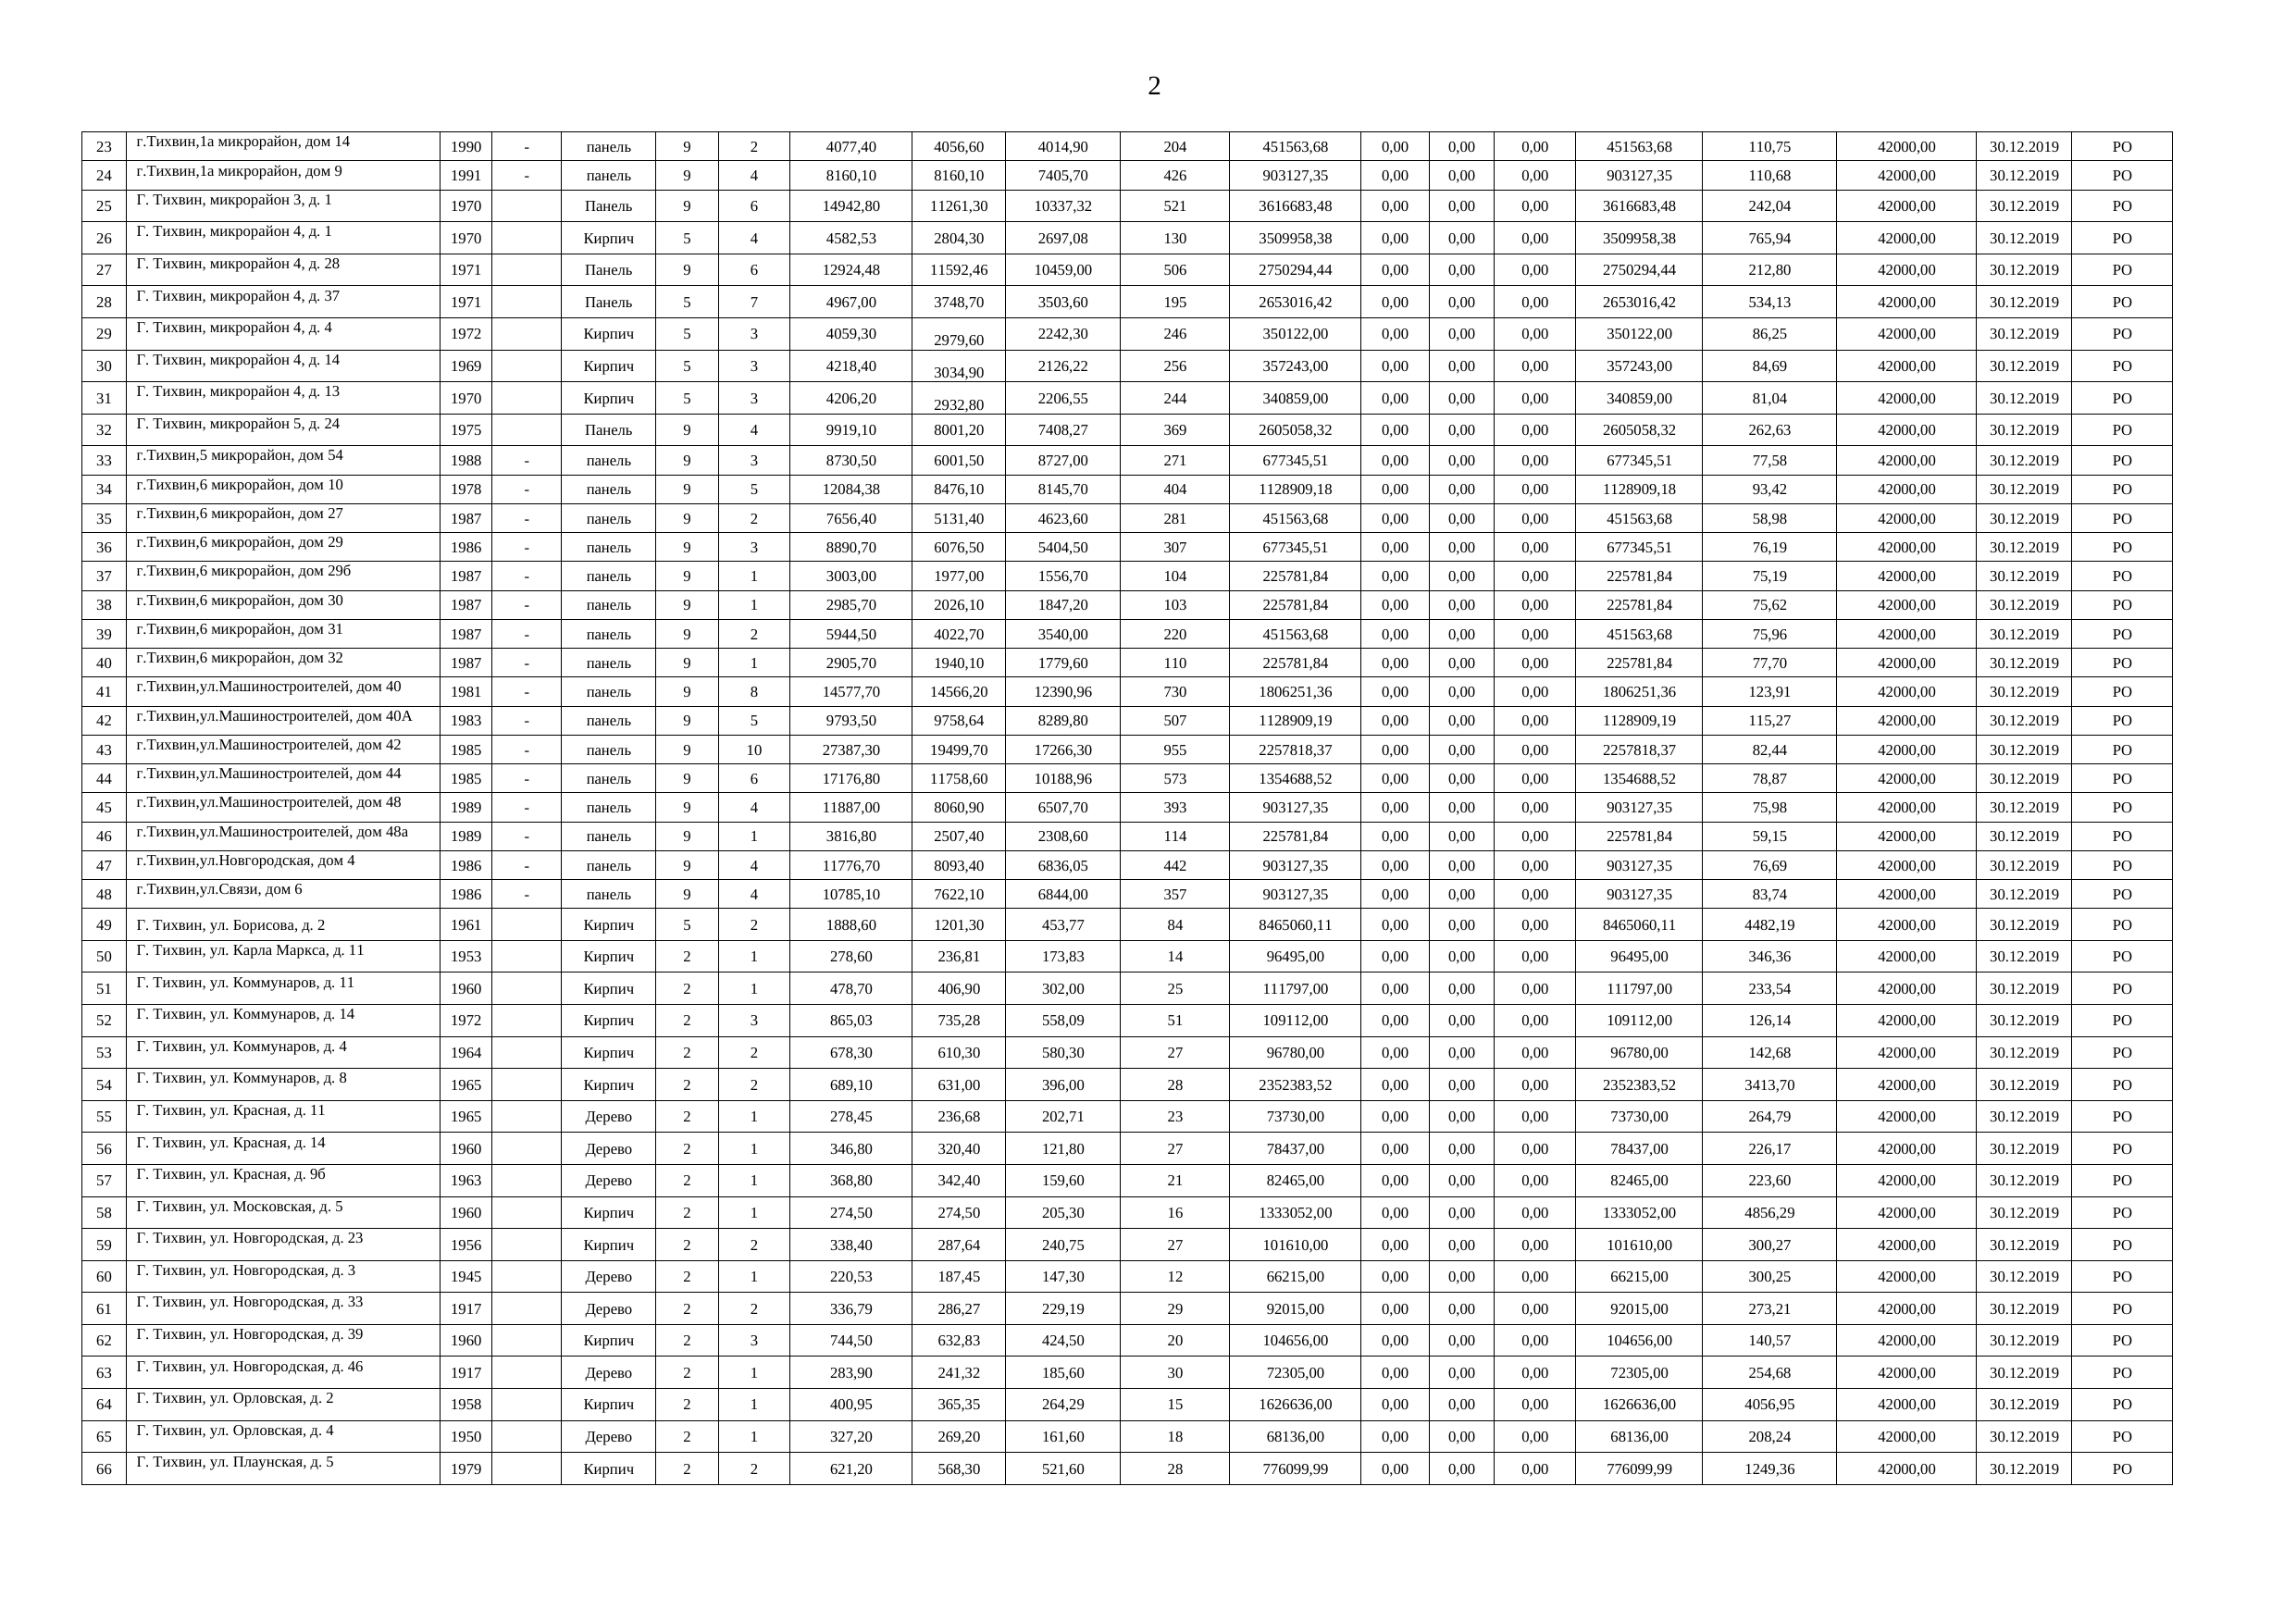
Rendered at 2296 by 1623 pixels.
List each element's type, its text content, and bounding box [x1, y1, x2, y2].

table_cell 42 [82, 707, 126, 735]
table_cell 1 [719, 1261, 789, 1292]
table_cell РО [2072, 132, 2172, 160]
table_cell 4623,60 [1006, 504, 1120, 532]
table_cell 368,80 [790, 1165, 912, 1196]
table_cell 346,80 [790, 1133, 912, 1164]
table_cell 4482,19 [1703, 909, 1836, 940]
table_cell 0,00 [1361, 909, 1429, 940]
table_cell 9 [656, 191, 718, 221]
table_cell 4022,70 [912, 620, 1005, 648]
table_cell 82465,00 [1230, 1165, 1360, 1196]
table_cell 0,00 [1430, 476, 1494, 503]
table_cell 0,00 [1495, 446, 1575, 474]
table_cell 0,00 [1361, 1389, 1429, 1419]
table_cell [492, 1421, 561, 1452]
table_cell 0,00 [1495, 132, 1575, 160]
table_cell 9 [656, 476, 718, 503]
table_cell Кирпич [562, 318, 655, 349]
table_cell 340859,00 [1230, 382, 1360, 414]
table_cell 2 [656, 1261, 718, 1292]
table_cell 0,00 [1495, 1421, 1575, 1452]
table_cell 281 [1121, 504, 1229, 532]
table_cell Г. Тихвин, ул. Коммунаров, д. 14 [127, 1005, 440, 1035]
table_cell 8145,70 [1006, 476, 1120, 503]
table_cell 4206,20 [790, 382, 912, 414]
table_cell Панель [562, 286, 655, 317]
table_cell [492, 318, 561, 349]
table_cell 42000,00 [1837, 736, 1976, 763]
table_cell 84,69 [1703, 351, 1836, 381]
table_cell 104656,00 [1576, 1325, 1702, 1356]
table_cell 96780,00 [1230, 1037, 1360, 1068]
table_cell 0,00 [1361, 591, 1429, 619]
table_cell 0,00 [1361, 736, 1429, 763]
table_cell 30.12.2019 [1977, 286, 2071, 317]
table_cell 2 [656, 1389, 718, 1419]
table_cell 110,68 [1703, 161, 1836, 189]
table_cell 101610,00 [1230, 1229, 1360, 1260]
table_cell 0,00 [1430, 562, 1494, 589]
table_cell 126,14 [1703, 1005, 1836, 1035]
table_cell 73730,00 [1576, 1101, 1702, 1132]
table_cell 1 [719, 1357, 789, 1388]
table_cell 903127,35 [1576, 851, 1702, 879]
table_cell 307 [1121, 533, 1229, 561]
table_cell 104656,00 [1230, 1325, 1360, 1356]
table_cell 426 [1121, 161, 1229, 189]
table_cell 3 [719, 533, 789, 561]
table_cell 0,00 [1495, 1197, 1575, 1228]
table_cell 9 [656, 562, 718, 589]
table_cell 31 [82, 382, 126, 414]
table_cell 5 [656, 351, 718, 381]
table_cell 42000,00 [1837, 533, 1976, 561]
table_cell панель [562, 736, 655, 763]
table_cell 82,44 [1703, 736, 1836, 763]
table_cell 14942,80 [790, 191, 912, 221]
table_cell 0,00 [1495, 823, 1575, 850]
table_cell 236,81 [912, 941, 1005, 972]
table_cell 23 [82, 132, 126, 160]
table_cell 30.12.2019 [1977, 382, 2071, 414]
table_cell 0,00 [1361, 562, 1429, 589]
table_cell 1940,10 [912, 649, 1005, 676]
table_cell 1987 [441, 649, 491, 676]
table_cell 610,30 [912, 1037, 1005, 1068]
table_cell Г. Тихвин, ул. Московская, д. 5 [127, 1197, 440, 1228]
table_cell Г. Тихвин, микрорайон 4, д. 28 [127, 254, 440, 285]
table_cell Г. Тихвин, ул. Красная, д. 14 [127, 1133, 440, 1164]
table_cell 225781,84 [1230, 591, 1360, 619]
table_cell 12084,38 [790, 476, 912, 503]
table_cell 42000,00 [1837, 476, 1976, 503]
table_cell 24 [82, 161, 126, 189]
table_cell РО [2072, 222, 2172, 254]
table_cell 0,00 [1495, 382, 1575, 414]
table_cell РО [2072, 1357, 2172, 1388]
table_cell 264,79 [1703, 1101, 1836, 1132]
table_cell - [492, 764, 561, 792]
table_cell 0,00 [1361, 851, 1429, 879]
table_cell РО [2072, 161, 2172, 189]
table_cell 340859,00 [1576, 382, 1702, 414]
table_cell 30.12.2019 [1977, 1293, 2071, 1324]
table_cell 30.12.2019 [1977, 1453, 2071, 1484]
table_cell 1917 [441, 1357, 491, 1388]
table_cell - [492, 446, 561, 474]
table_cell г.Тихвин,ул.Машиностроителей, дом 40 [127, 677, 440, 705]
table_cell 451563,68 [1576, 620, 1702, 648]
table_cell РО [2072, 286, 2172, 317]
table_cell 0,00 [1495, 562, 1575, 589]
table_cell 42000,00 [1837, 591, 1976, 619]
table_cell 30.12.2019 [1977, 533, 2071, 561]
table_cell 73730,00 [1230, 1101, 1360, 1132]
table_cell 1970 [441, 222, 491, 254]
table_cell 0,00 [1430, 764, 1494, 792]
table_cell 109112,00 [1576, 1005, 1702, 1035]
table_cell РО [2072, 1293, 2172, 1324]
table_cell Кирпич [562, 1069, 655, 1100]
table_cell 42000,00 [1837, 1293, 1976, 1324]
table_cell 15 [1121, 1389, 1229, 1419]
table_cell 521,60 [1006, 1453, 1120, 1484]
table_cell 273,21 [1703, 1293, 1836, 1324]
table_cell 1989 [441, 793, 491, 821]
table_cell 42000,00 [1837, 254, 1976, 285]
table_cell 3616683,48 [1576, 191, 1702, 221]
table_cell 274,50 [912, 1197, 1005, 1228]
table_cell [492, 1229, 561, 1260]
table_cell [492, 909, 561, 940]
table_cell 42000,00 [1837, 562, 1976, 589]
table_cell 30.12.2019 [1977, 851, 2071, 879]
table_cell 1249,36 [1703, 1453, 1836, 1484]
table_cell 30.12.2019 [1977, 222, 2071, 254]
table_cell 278,45 [790, 1101, 912, 1132]
table_cell 1986 [441, 533, 491, 561]
table_cell - [492, 736, 561, 763]
table_cell 130 [1121, 222, 1229, 254]
table_cell 1975 [441, 415, 491, 445]
table_cell г.Тихвин,ул.Машиностроителей, дом 48а [127, 823, 440, 850]
table_cell 558,09 [1006, 1005, 1120, 1035]
table_cell 42000,00 [1837, 1197, 1976, 1228]
table_cell 8 [719, 677, 789, 705]
table_cell 2 [719, 1229, 789, 1260]
table_cell 2750294,44 [1576, 254, 1702, 285]
table_cell 0,00 [1430, 1165, 1494, 1196]
table_cell 241,32 [912, 1357, 1005, 1388]
table_cell 903127,35 [1576, 793, 1702, 821]
table_cell 0,00 [1495, 1293, 1575, 1324]
table_cell 0,00 [1495, 1165, 1575, 1196]
table_cell РО [2072, 533, 2172, 561]
table_cell 30.12.2019 [1977, 254, 2071, 285]
table_cell 81,04 [1703, 382, 1836, 414]
table_cell 77,70 [1703, 649, 1836, 676]
table_cell 1977,00 [912, 562, 1005, 589]
table_cell 208,24 [1703, 1421, 1836, 1452]
table_cell 9 [656, 504, 718, 532]
table_cell 0,00 [1361, 1325, 1429, 1356]
table_cell 1779,60 [1006, 649, 1120, 676]
table_cell 44 [82, 764, 126, 792]
table_cell РО [2072, 620, 2172, 648]
table_cell 30.12.2019 [1977, 1037, 2071, 1068]
table_cell 42000,00 [1837, 161, 1976, 189]
table_cell 240,75 [1006, 1229, 1120, 1260]
table_cell РО [2072, 736, 2172, 763]
table_cell 1960 [441, 1133, 491, 1164]
table_cell панель [562, 851, 655, 879]
table_cell РО [2072, 351, 2172, 381]
table_cell 2 [656, 941, 718, 972]
table_cell 730 [1121, 677, 1229, 705]
table_cell [492, 1261, 561, 1292]
table_cell 28 [1121, 1069, 1229, 1100]
table_cell панель [562, 161, 655, 189]
table_cell 1953 [441, 941, 491, 972]
table_cell 103 [1121, 591, 1229, 619]
table_cell 0,00 [1361, 533, 1429, 561]
table_cell 60 [82, 1261, 126, 1292]
table_cell 159,60 [1006, 1165, 1120, 1196]
table_cell 3 [719, 351, 789, 381]
table_cell 27 [82, 254, 126, 285]
table_cell 42000,00 [1837, 132, 1976, 160]
table_cell 0,00 [1495, 793, 1575, 821]
table_cell 225781,84 [1576, 823, 1702, 850]
table_cell 2985,70 [790, 591, 912, 619]
table_cell 1201,30 [912, 909, 1005, 940]
table_cell 396,00 [1006, 1069, 1120, 1100]
table_cell 5 [656, 909, 718, 940]
table_cell 765,94 [1703, 222, 1836, 254]
table_cell 37 [82, 562, 126, 589]
table_cell 0,00 [1361, 1165, 1429, 1196]
table_cell 40 [82, 649, 126, 676]
table_cell 10459,00 [1006, 254, 1120, 285]
table_cell Г. Тихвин, микрорайон 4, д. 37 [127, 286, 440, 317]
table_cell 2 [719, 132, 789, 160]
table_cell 42000,00 [1837, 677, 1976, 705]
table_cell 4014,90 [1006, 132, 1120, 160]
table_cell 42000,00 [1837, 851, 1976, 879]
table_cell 1 [719, 1165, 789, 1196]
table_cell 357 [1121, 880, 1229, 908]
table_cell 2206,55 [1006, 382, 1120, 414]
table_cell 225781,84 [1576, 649, 1702, 676]
table_cell [492, 382, 561, 414]
table_cell 1970 [441, 382, 491, 414]
table_cell Г. Тихвин, ул. Новгородская, д. 46 [127, 1357, 440, 1388]
table_cell 1960 [441, 1325, 491, 1356]
table_cell 30.12.2019 [1977, 620, 2071, 648]
table_cell 36 [82, 533, 126, 561]
table_cell 338,40 [790, 1229, 912, 1260]
table_cell 0,00 [1495, 941, 1575, 972]
table_cell 42000,00 [1837, 1101, 1976, 1132]
table_cell 30.12.2019 [1977, 415, 2071, 445]
table_cell Г. Тихвин, микрорайон 4, д. 13 [127, 382, 440, 414]
table_cell 0,00 [1430, 533, 1494, 561]
table_cell 1556,70 [1006, 562, 1120, 589]
table_cell г.Тихвин,5 микрорайон, дом 54 [127, 446, 440, 474]
table_cell 0,00 [1361, 649, 1429, 676]
table_cell 903127,35 [1576, 161, 1702, 189]
table_cell 2697,08 [1006, 222, 1120, 254]
table_cell 955 [1121, 736, 1229, 763]
table_cell 1 [719, 649, 789, 676]
table_cell 0,00 [1495, 476, 1575, 503]
table_cell 9 [656, 591, 718, 619]
table_cell 25 [82, 191, 126, 221]
table_cell 2 [656, 1037, 718, 1068]
table_cell 0,00 [1430, 351, 1494, 381]
table_cell 631,00 [912, 1069, 1005, 1100]
table_cell 9 [656, 446, 718, 474]
table_cell 0,00 [1361, 707, 1429, 735]
table_cell РО [2072, 591, 2172, 619]
table_cell РО [2072, 973, 2172, 1004]
table_cell 0,00 [1361, 1293, 1429, 1324]
table_cell 0,00 [1430, 382, 1494, 414]
table_cell 82465,00 [1576, 1165, 1702, 1196]
table_cell Кирпич [562, 1037, 655, 1068]
table_cell г.Тихвин,1а микрорайон, дом 9 [127, 161, 440, 189]
table_cell 2 [656, 1005, 718, 1035]
table_cell [492, 1325, 561, 1356]
table_cell 7 [719, 286, 789, 317]
table_cell 3 [719, 1325, 789, 1356]
table_cell 30.12.2019 [1977, 161, 2071, 189]
table_cell 0,00 [1361, 382, 1429, 414]
table_cell 42000,00 [1837, 286, 1976, 317]
table_cell 2126,22 [1006, 351, 1120, 381]
table_cell 400,95 [790, 1389, 912, 1419]
table_cell 42000,00 [1837, 1389, 1976, 1419]
table_cell 96495,00 [1576, 941, 1702, 972]
table_cell 0,00 [1495, 1453, 1575, 1484]
table_cell 2 [719, 1037, 789, 1068]
table_cell 0,00 [1361, 793, 1429, 821]
table_cell Кирпич [562, 1197, 655, 1228]
table_cell 75,98 [1703, 793, 1836, 821]
table_cell 21 [1121, 1165, 1229, 1196]
table_cell 42000,00 [1837, 1133, 1976, 1164]
table_cell 0,00 [1430, 1389, 1494, 1419]
table_cell 4967,00 [790, 286, 912, 317]
table_cell 0,00 [1361, 254, 1429, 285]
table_cell 225781,84 [1230, 562, 1360, 589]
table_cell 195 [1121, 286, 1229, 317]
table_cell 776099,99 [1230, 1453, 1360, 1484]
table_cell Г. Тихвин, ул. Борисова, д. 2 [127, 909, 440, 940]
table_cell Кирпич [562, 1389, 655, 1419]
table_cell 111797,00 [1230, 973, 1360, 1004]
table_cell г.Тихвин,ул.Машиностроителей, дом 40А [127, 707, 440, 735]
table_cell 42000,00 [1837, 764, 1976, 792]
table_cell 42000,00 [1837, 941, 1976, 972]
table_cell 1972 [441, 1005, 491, 1035]
table_cell 0,00 [1495, 764, 1575, 792]
table_cell 0,00 [1495, 677, 1575, 705]
table_cell г.Тихвин,6 микрорайон, дом 29б [127, 562, 440, 589]
table_cell 42000,00 [1837, 620, 1976, 648]
table_cell 0,00 [1495, 161, 1575, 189]
table_cell 0,00 [1430, 446, 1494, 474]
table_cell 30.12.2019 [1977, 909, 2071, 940]
table_cell 0,00 [1430, 1197, 1494, 1228]
table_cell 0,00 [1430, 973, 1494, 1004]
table_cell 9 [656, 707, 718, 735]
table_cell г.Тихвин,1а микрорайон, дом 14 [127, 132, 440, 160]
table_cell 8160,10 [790, 161, 912, 189]
table_cell 903127,35 [1576, 880, 1702, 908]
table_cell г.Тихвин,6 микрорайон, дом 30 [127, 591, 440, 619]
table_cell 357243,00 [1576, 351, 1702, 381]
table_cell 42000,00 [1837, 909, 1976, 940]
table_cell 2653016,42 [1576, 286, 1702, 317]
table_cell 1 [719, 562, 789, 589]
table_cell 1806251,36 [1230, 677, 1360, 705]
table_cell - [492, 620, 561, 648]
table_cell 9 [656, 764, 718, 792]
table_cell Кирпич [562, 1453, 655, 1484]
table_cell Кирпич [562, 1325, 655, 1356]
table_cell 66215,00 [1230, 1261, 1360, 1292]
table_cell РО [2072, 1197, 2172, 1228]
table_cell 9 [656, 161, 718, 189]
table_cell 205,30 [1006, 1197, 1120, 1228]
table_cell 0,00 [1430, 161, 1494, 189]
table_cell 66215,00 [1576, 1261, 1702, 1292]
table_cell 7656,40 [790, 504, 912, 532]
table_cell 8727,00 [1006, 446, 1120, 474]
table_cell 225781,84 [1230, 649, 1360, 676]
table_cell 3748,70 [912, 286, 1005, 317]
table_cell - [492, 161, 561, 189]
table_cell 28 [1121, 1453, 1229, 1484]
table_cell 225781,84 [1576, 562, 1702, 589]
table_cell - [492, 591, 561, 619]
table_cell 123,91 [1703, 677, 1836, 705]
table_cell 142,68 [1703, 1037, 1836, 1068]
table_cell [492, 1165, 561, 1196]
table_cell 1 [719, 941, 789, 972]
table_cell 42000,00 [1837, 1229, 1976, 1260]
table_cell 0,00 [1430, 1133, 1494, 1164]
table_cell 1958 [441, 1389, 491, 1419]
table_cell 1991 [441, 161, 491, 189]
table_cell 51 [1121, 1005, 1229, 1035]
table_cell 19499,70 [912, 736, 1005, 763]
table_cell [492, 1293, 561, 1324]
table_cell 11776,70 [790, 851, 912, 879]
table_cell 0,00 [1430, 1453, 1494, 1484]
table_cell 229,19 [1006, 1293, 1120, 1324]
table_cell 0,00 [1430, 620, 1494, 648]
table_cell 2257818,37 [1230, 736, 1360, 763]
table_cell 0,00 [1361, 504, 1429, 532]
table_cell 0,00 [1430, 1069, 1494, 1100]
table_cell [492, 254, 561, 285]
table_cell 0,00 [1361, 880, 1429, 908]
table_cell Кирпич [562, 1229, 655, 1260]
table_cell 1 [719, 1389, 789, 1419]
table_cell 30.12.2019 [1977, 504, 2071, 532]
table_cell 65 [82, 1421, 126, 1452]
table_cell 4 [719, 851, 789, 879]
table_cell 2 [719, 1293, 789, 1324]
table_cell 68136,00 [1576, 1421, 1702, 1452]
table_cell 10785,10 [790, 880, 912, 908]
table_cell 2653016,42 [1230, 286, 1360, 317]
table_cell 0,00 [1495, 254, 1575, 285]
table_cell 1354688,52 [1576, 764, 1702, 792]
table_cell 0,00 [1430, 222, 1494, 254]
table_cell 6507,70 [1006, 793, 1120, 821]
table_cell 5944,50 [790, 620, 912, 648]
table_cell РО [2072, 476, 2172, 503]
table_cell - [492, 476, 561, 503]
table_cell Дерево [562, 1165, 655, 1196]
table_cell Панель [562, 191, 655, 221]
table_cell 2 [656, 1133, 718, 1164]
table_cell 3413,70 [1703, 1069, 1836, 1100]
table_cell 1986 [441, 851, 491, 879]
table_cell РО [2072, 909, 2172, 940]
table_cell 1987 [441, 562, 491, 589]
table_cell 75,96 [1703, 620, 1836, 648]
table_cell 534,13 [1703, 286, 1836, 317]
table_cell Дерево [562, 1421, 655, 1452]
table_cell 2 [656, 973, 718, 1004]
table_cell РО [2072, 1325, 2172, 1356]
table_cell 30.12.2019 [1977, 707, 2071, 735]
table_cell 9 [656, 649, 718, 676]
table_cell 0,00 [1361, 476, 1429, 503]
table_cell Г. Тихвин, ул. Орловская, д. 4 [127, 1421, 440, 1452]
table_cell Кирпич [562, 222, 655, 254]
table_cell 30.12.2019 [1977, 880, 2071, 908]
table_cell 1945 [441, 1261, 491, 1292]
table_cell 0,00 [1430, 1037, 1494, 1068]
table_cell [492, 351, 561, 381]
table_cell 573 [1121, 764, 1229, 792]
table_cell панель [562, 880, 655, 908]
table_cell 5 [656, 286, 718, 317]
table_cell 4056,60 [912, 132, 1005, 160]
table_cell 38 [82, 591, 126, 619]
table_cell 0,00 [1361, 446, 1429, 474]
table_cell 1956 [441, 1229, 491, 1260]
table_cell г.Тихвин,6 микрорайон, дом 32 [127, 649, 440, 676]
table_cell [492, 286, 561, 317]
table_cell РО [2072, 851, 2172, 879]
table_cell 283,90 [790, 1357, 912, 1388]
table_cell РО [2072, 1005, 2172, 1035]
table_cell 0,00 [1361, 764, 1429, 792]
table_cell Г. Тихвин, микрорайон 4, д. 14 [127, 351, 440, 381]
table_cell 677345,51 [1230, 533, 1360, 561]
table_cell 225781,84 [1230, 823, 1360, 850]
table_cell 256 [1121, 351, 1229, 381]
table_cell РО [2072, 941, 2172, 972]
table_cell 0,00 [1495, 351, 1575, 381]
table_cell 300,27 [1703, 1229, 1836, 1260]
table_cell г.Тихвин,ул.Новгородская, дом 4 [127, 851, 440, 879]
table_cell 0,00 [1495, 286, 1575, 317]
table_cell 0,00 [1495, 1069, 1575, 1100]
table_cell 8476,10 [912, 476, 1005, 503]
table_cell г.Тихвин,6 микрорайон, дом 29 [127, 533, 440, 561]
table_cell 83,74 [1703, 880, 1836, 908]
table_cell г.Тихвин,ул.Связи, дом 6 [127, 880, 440, 908]
table_cell 1971 [441, 286, 491, 317]
table_cell 0,00 [1495, 909, 1575, 940]
table_cell РО [2072, 504, 2172, 532]
table_cell 64 [82, 1389, 126, 1419]
table_cell 86,25 [1703, 318, 1836, 349]
table_cell 453,77 [1006, 909, 1120, 940]
table_cell 30.12.2019 [1977, 764, 2071, 792]
table_cell 0,00 [1361, 1005, 1429, 1035]
table_cell 3034,90 [912, 351, 1005, 381]
table_cell 0,00 [1361, 161, 1429, 189]
table_cell 42000,00 [1837, 1165, 1976, 1196]
table_cell 0,00 [1361, 1069, 1429, 1100]
table_cell РО [2072, 1037, 2172, 1068]
table_cell 10188,96 [1006, 764, 1120, 792]
table_cell 12924,48 [790, 254, 912, 285]
table_cell 365,35 [912, 1389, 1005, 1419]
table_cell 6076,50 [912, 533, 1005, 561]
table_cell 0,00 [1430, 318, 1494, 349]
table_cell Г. Тихвин, микрорайон 4, д. 4 [127, 318, 440, 349]
table_cell 25 [1121, 973, 1229, 1004]
table_cell 0,00 [1361, 1101, 1429, 1132]
table_cell 4059,30 [790, 318, 912, 349]
table_cell 2 [656, 1325, 718, 1356]
table_cell 52 [82, 1005, 126, 1035]
table_cell 327,20 [790, 1421, 912, 1452]
table_cell 8060,90 [912, 793, 1005, 821]
table_cell РО [2072, 1261, 2172, 1292]
table_cell 0,00 [1430, 649, 1494, 676]
table_cell 42000,00 [1837, 973, 1976, 1004]
table_cell 110 [1121, 649, 1229, 676]
table_cell 0,00 [1430, 909, 1494, 940]
table_cell - [492, 562, 561, 589]
table_cell 42000,00 [1837, 446, 1976, 474]
table_cell Г. Тихвин, ул. Красная, д. 9б [127, 1165, 440, 1196]
table_cell РО [2072, 649, 2172, 676]
table_cell 30.12.2019 [1977, 941, 2071, 972]
table_cell 1987 [441, 620, 491, 648]
table_cell 632,83 [912, 1325, 1005, 1356]
table_cell 41 [82, 677, 126, 705]
table_cell 1981 [441, 677, 491, 705]
table_cell 42000,00 [1837, 1453, 1976, 1484]
table_cell 1128909,18 [1230, 476, 1360, 503]
table_cell 11758,60 [912, 764, 1005, 792]
table_cell 11887,00 [790, 793, 912, 821]
table_cell 9 [656, 620, 718, 648]
table_cell [492, 973, 561, 1004]
table_cell РО [2072, 1165, 2172, 1196]
table_cell 1 [719, 591, 789, 619]
table_cell Г. Тихвин, ул. Новгородская, д. 33 [127, 1293, 440, 1324]
table_cell 42000,00 [1837, 880, 1976, 908]
table_cell 30.12.2019 [1977, 1229, 2071, 1260]
table_cell 677345,51 [1576, 446, 1702, 474]
table_cell 0,00 [1495, 736, 1575, 763]
table_cell 77,58 [1703, 446, 1836, 474]
table_cell 0,00 [1361, 1037, 1429, 1068]
table_cell Панель [562, 415, 655, 445]
table_cell 0,00 [1361, 1261, 1429, 1292]
table_cell 0,00 [1361, 1229, 1429, 1260]
table_cell 0,00 [1495, 1037, 1575, 1068]
table_cell 2905,70 [790, 649, 912, 676]
table_cell 903127,35 [1230, 161, 1360, 189]
table_cell 3816,80 [790, 823, 912, 850]
table_cell 27 [1121, 1037, 1229, 1068]
table_cell 0,00 [1495, 533, 1575, 561]
table_cell 76,19 [1703, 533, 1836, 561]
table_cell 903127,35 [1230, 793, 1360, 821]
table_cell 147,30 [1006, 1261, 1120, 1292]
table_cell 776099,99 [1576, 1453, 1702, 1484]
table_cell 451563,68 [1576, 132, 1702, 160]
table_cell 0,00 [1495, 880, 1575, 908]
table_cell 2 [656, 1069, 718, 1100]
table_cell 32 [82, 415, 126, 445]
table_cell 451563,68 [1230, 620, 1360, 648]
table_cell 1806251,36 [1576, 677, 1702, 705]
table_cell 0,00 [1430, 1421, 1494, 1452]
table_cell 350122,00 [1230, 318, 1360, 349]
table_cell [492, 1101, 561, 1132]
table_cell [492, 1357, 561, 1388]
table_cell 2242,30 [1006, 318, 1120, 349]
table_cell 42000,00 [1837, 382, 1976, 414]
table_cell 0,00 [1430, 132, 1494, 160]
table_cell 0,00 [1430, 504, 1494, 532]
table_cell 0,00 [1430, 415, 1494, 445]
table_cell Кирпич [562, 973, 655, 1004]
table_cell г.Тихвин,ул.Машиностроителей, дом 42 [127, 736, 440, 763]
table_cell 42000,00 [1837, 351, 1976, 381]
table_cell РО [2072, 318, 2172, 349]
table_cell г.Тихвин,6 микрорайон, дом 31 [127, 620, 440, 648]
table_cell 2 [719, 909, 789, 940]
table_cell 56 [82, 1133, 126, 1164]
table_cell 406,90 [912, 973, 1005, 1004]
table_cell 29 [1121, 1293, 1229, 1324]
table_cell 0,00 [1361, 222, 1429, 254]
table_cell 30.12.2019 [1977, 649, 2071, 676]
table_cell 1960 [441, 1197, 491, 1228]
table_cell 2352383,52 [1230, 1069, 1360, 1100]
table_cell 262,63 [1703, 415, 1836, 445]
table_cell панель [562, 677, 655, 705]
table_cell Г. Тихвин, микрорайон 5, д. 24 [127, 415, 440, 445]
table_cell 45 [82, 793, 126, 821]
table_cell РО [2072, 707, 2172, 735]
table_cell 78437,00 [1576, 1133, 1702, 1164]
table_cell 42000,00 [1837, 649, 1976, 676]
table_cell 42000,00 [1837, 504, 1976, 532]
table_cell 0,00 [1495, 415, 1575, 445]
table_cell 2 [656, 1197, 718, 1228]
table_cell 0,00 [1361, 1197, 1429, 1228]
table_cell Панель [562, 254, 655, 285]
table_cell 16 [1121, 1197, 1229, 1228]
table_cell Г. Тихвин, ул. Карла Маркса, д. 11 [127, 941, 440, 972]
table_cell Дерево [562, 1261, 655, 1292]
table_cell 1128909,19 [1576, 707, 1702, 735]
table_cell панель [562, 591, 655, 619]
table_cell 6001,50 [912, 446, 1005, 474]
table_cell 2605058,32 [1230, 415, 1360, 445]
table_cell 9 [656, 736, 718, 763]
table_cell 677345,51 [1230, 446, 1360, 474]
table_cell 0,00 [1495, 620, 1575, 648]
table_cell панель [562, 793, 655, 821]
table_cell 507 [1121, 707, 1229, 735]
table_cell 274,50 [790, 1197, 912, 1228]
table_cell 0,00 [1361, 973, 1429, 1004]
table_cell 0,00 [1430, 707, 1494, 735]
table_cell 1979 [441, 1453, 491, 1484]
table_cell 0,00 [1430, 191, 1494, 221]
table_cell 30.12.2019 [1977, 318, 2071, 349]
table_cell 30.12.2019 [1977, 562, 2071, 589]
table_cell 236,68 [912, 1101, 1005, 1132]
table_cell 442 [1121, 851, 1229, 879]
table_cell 5131,40 [912, 504, 1005, 532]
table_cell 104 [1121, 562, 1229, 589]
table_cell 4 [719, 161, 789, 189]
table_cell РО [2072, 415, 2172, 445]
table_cell 6 [719, 191, 789, 221]
table_cell 140,57 [1703, 1325, 1836, 1356]
table_cell 6 [719, 254, 789, 285]
table_cell 27387,30 [790, 736, 912, 763]
table_cell Дерево [562, 1357, 655, 1388]
table_cell 1 [719, 1133, 789, 1164]
table_cell - [492, 504, 561, 532]
table_cell 2026,10 [912, 591, 1005, 619]
table_cell 43 [82, 736, 126, 763]
table_cell 0,00 [1430, 254, 1494, 285]
table_cell 1963 [441, 1165, 491, 1196]
table_cell РО [2072, 1421, 2172, 1452]
table_cell 30.12.2019 [1977, 1165, 2071, 1196]
table_cell 0,00 [1430, 941, 1494, 972]
table_cell 0,00 [1430, 1229, 1494, 1260]
table_cell 2 [656, 1357, 718, 1388]
table_cell Г. Тихвин, ул. Плаунская, д. 5 [127, 1453, 440, 1484]
table_cell 0,00 [1430, 677, 1494, 705]
table_cell 30.12.2019 [1977, 351, 2071, 381]
table_cell 20 [1121, 1325, 1229, 1356]
table_cell панель [562, 620, 655, 648]
table_cell РО [2072, 880, 2172, 908]
table_cell 342,40 [912, 1165, 1005, 1196]
table_cell 0,00 [1430, 880, 1494, 908]
table_cell 11592,46 [912, 254, 1005, 285]
table_cell 1 [719, 823, 789, 850]
table_cell 66 [82, 1453, 126, 1484]
table_cell 580,30 [1006, 1037, 1120, 1068]
table_cell 42000,00 [1837, 318, 1976, 349]
table_cell [492, 1037, 561, 1068]
table_cell РО [2072, 823, 2172, 850]
table_cell 621,20 [790, 1453, 912, 1484]
table_cell 6844,00 [1006, 880, 1120, 908]
table_cell 9 [656, 793, 718, 821]
table_cell 12390,96 [1006, 677, 1120, 705]
table_cell РО [2072, 1229, 2172, 1260]
table_cell 0,00 [1430, 1005, 1494, 1035]
table_cell 8160,10 [912, 161, 1005, 189]
table_cell 121,80 [1006, 1133, 1120, 1164]
table_cell Г. Тихвин, ул. Новгородская, д. 3 [127, 1261, 440, 1292]
table_cell 27 [1121, 1133, 1229, 1164]
table_cell 3 [719, 318, 789, 349]
table_cell 30 [82, 351, 126, 381]
table_cell 2 [719, 620, 789, 648]
table_cell 92015,00 [1230, 1293, 1360, 1324]
table_cell Г. Тихвин, ул. Коммунаров, д. 11 [127, 973, 440, 1004]
table_cell 114 [1121, 823, 1229, 850]
table_cell 34 [82, 476, 126, 503]
table_cell 0,00 [1495, 1005, 1575, 1035]
table_cell 0,00 [1430, 851, 1494, 879]
table_cell 6836,05 [1006, 851, 1120, 879]
table_cell 0,00 [1495, 1101, 1575, 1132]
table_cell 92015,00 [1576, 1293, 1702, 1324]
table_cell 0,00 [1495, 318, 1575, 349]
table_cell 0,00 [1361, 1453, 1429, 1484]
table_cell 2605058,32 [1576, 415, 1702, 445]
table_cell 903127,35 [1230, 851, 1360, 879]
table_cell 1986 [441, 880, 491, 908]
table_cell - [492, 132, 561, 160]
table_cell 42000,00 [1837, 1069, 1976, 1100]
table_cell 903127,35 [1230, 880, 1360, 908]
table_cell 677345,51 [1576, 533, 1702, 561]
table_cell 42000,00 [1837, 1005, 1976, 1035]
table_cell 1354688,52 [1230, 764, 1360, 792]
table_cell 1626636,00 [1576, 1389, 1702, 1419]
table_cell 11261,30 [912, 191, 1005, 221]
table_cell РО [2072, 191, 2172, 221]
table_cell 30.12.2019 [1977, 1101, 2071, 1132]
table_cell [492, 1197, 561, 1228]
table_cell 14566,20 [912, 677, 1005, 705]
table_cell 212,80 [1703, 254, 1836, 285]
table_cell 30 [1121, 1357, 1229, 1388]
table_cell 287,64 [912, 1229, 1005, 1260]
table_cell 101610,00 [1576, 1229, 1702, 1260]
table_cell 1988 [441, 446, 491, 474]
table_cell 357243,00 [1230, 351, 1360, 381]
table_cell Кирпич [562, 909, 655, 940]
table_cell 0,00 [1430, 1357, 1494, 1388]
table_cell 286,27 [912, 1293, 1005, 1324]
table_cell 1950 [441, 1421, 491, 1452]
table_cell 62 [82, 1325, 126, 1356]
table_cell 10337,32 [1006, 191, 1120, 221]
table_cell [492, 191, 561, 221]
table_cell Кирпич [562, 351, 655, 381]
table_cell 30.12.2019 [1977, 1005, 2071, 1035]
table_cell 478,70 [790, 973, 912, 1004]
table_cell 0,00 [1495, 191, 1575, 221]
table_cell 30.12.2019 [1977, 736, 2071, 763]
table_cell панель [562, 476, 655, 503]
table_cell РО [2072, 1101, 2172, 1132]
table_cell 161,60 [1006, 1421, 1120, 1452]
table_cell 254,68 [1703, 1357, 1836, 1388]
table_cell 0,00 [1430, 823, 1494, 850]
table_cell 28 [82, 286, 126, 317]
table_cell [492, 1069, 561, 1100]
table_cell [492, 1453, 561, 1484]
table_cell панель [562, 132, 655, 160]
table_cell 30.12.2019 [1977, 823, 2071, 850]
table_cell 451563,68 [1230, 132, 1360, 160]
table_cell 9 [656, 677, 718, 705]
table_cell 2979,60 [912, 318, 1005, 349]
table_cell 1987 [441, 504, 491, 532]
table_cell 0,00 [1361, 318, 1429, 349]
table_cell 3503,60 [1006, 286, 1120, 317]
table_cell 42000,00 [1837, 823, 1976, 850]
table_cell 2507,40 [912, 823, 1005, 850]
table_cell 1965 [441, 1069, 491, 1100]
table_cell 506 [1121, 254, 1229, 285]
table_cell 4056,95 [1703, 1389, 1836, 1419]
table_cell 9 [656, 254, 718, 285]
table_cell 0,00 [1361, 132, 1429, 160]
table_cell 2750294,44 [1230, 254, 1360, 285]
table_cell 42000,00 [1837, 1261, 1976, 1292]
table_cell Г. Тихвин, ул. Коммунаров, д. 8 [127, 1069, 440, 1100]
table_cell 4 [719, 415, 789, 445]
table_cell 109112,00 [1230, 1005, 1360, 1035]
table_cell 1961 [441, 909, 491, 940]
table_cell 30.12.2019 [1977, 677, 2071, 705]
table_cell 8465060,11 [1230, 909, 1360, 940]
table_cell 2 [656, 1421, 718, 1452]
table_cell 1969 [441, 351, 491, 381]
table_cell 4856,29 [1703, 1197, 1836, 1228]
table_cell 0,00 [1495, 591, 1575, 619]
table_cell панель [562, 649, 655, 676]
table_cell 3 [719, 446, 789, 474]
table_cell г.Тихвин,6 микрорайон, дом 10 [127, 476, 440, 503]
table_cell 30.12.2019 [1977, 591, 2071, 619]
table_cell 173,83 [1006, 941, 1120, 972]
table_cell 0,00 [1495, 1261, 1575, 1292]
table_cell 744,50 [790, 1325, 912, 1356]
table_cell 10 [719, 736, 789, 763]
table_cell 0,00 [1430, 286, 1494, 317]
table_cell 451563,68 [1576, 504, 1702, 532]
table_cell Г. Тихвин, ул. Новгородская, д. 39 [127, 1325, 440, 1356]
table_cell 5 [719, 476, 789, 503]
table_cell 53 [82, 1037, 126, 1068]
table_cell 2 [656, 1101, 718, 1132]
table_cell 300,25 [1703, 1261, 1836, 1292]
table_cell 78437,00 [1230, 1133, 1360, 1164]
table_cell РО [2072, 1069, 2172, 1100]
table_cell 6 [719, 764, 789, 792]
table_cell 2 [656, 1165, 718, 1196]
table_cell 451563,68 [1230, 504, 1360, 532]
table_cell 0,00 [1361, 1421, 1429, 1452]
table_cell 1847,20 [1006, 591, 1120, 619]
table_cell 1960 [441, 973, 491, 1004]
table_cell 2308,60 [1006, 823, 1120, 850]
table_cell 30.12.2019 [1977, 1069, 2071, 1100]
table_cell 96495,00 [1230, 941, 1360, 972]
table_cell г.Тихвин,ул.Машиностроителей, дом 44 [127, 764, 440, 792]
table_cell [492, 222, 561, 254]
table_cell 0,00 [1495, 1229, 1575, 1260]
table_cell РО [2072, 446, 2172, 474]
table_cell 30.12.2019 [1977, 793, 2071, 821]
table_cell 223,60 [1703, 1165, 1836, 1196]
table_cell 7622,10 [912, 880, 1005, 908]
table_cell 57 [82, 1165, 126, 1196]
table_cell 75,19 [1703, 562, 1836, 589]
table_cell 1333052,00 [1230, 1197, 1360, 1228]
table_cell 336,79 [790, 1293, 912, 1324]
table_cell РО [2072, 677, 2172, 705]
table_cell 48 [82, 880, 126, 908]
table_cell 521 [1121, 191, 1229, 221]
table_cell 30.12.2019 [1977, 1357, 2071, 1388]
table_cell 5 [656, 382, 718, 414]
table_cell 1978 [441, 476, 491, 503]
table_cell 1965 [441, 1101, 491, 1132]
table_cell 50 [82, 941, 126, 972]
table_cell 0,00 [1361, 823, 1429, 850]
table_cell панель [562, 446, 655, 474]
table_cell 54 [82, 1069, 126, 1100]
table_cell 233,54 [1703, 973, 1836, 1004]
table_cell 0,00 [1430, 591, 1494, 619]
table_cell 0,00 [1361, 286, 1429, 317]
table_cell 58,98 [1703, 504, 1836, 532]
table_cell 33 [82, 446, 126, 474]
table_cell 0,00 [1430, 1261, 1494, 1292]
table_cell 0,00 [1495, 973, 1575, 1004]
table_cell 115,27 [1703, 707, 1836, 735]
table_cell 220,53 [790, 1261, 912, 1292]
table_cell 3540,00 [1006, 620, 1120, 648]
table_cell 1128909,18 [1576, 476, 1702, 503]
table_cell 0,00 [1361, 415, 1429, 445]
table_cell 42000,00 [1837, 1421, 1976, 1452]
table_cell 9919,10 [790, 415, 912, 445]
table_cell 1 [719, 1421, 789, 1452]
table_cell 3616683,48 [1230, 191, 1360, 221]
table_cell 0,00 [1495, 222, 1575, 254]
table_cell 30.12.2019 [1977, 1325, 2071, 1356]
table_cell 75,62 [1703, 591, 1836, 619]
table_cell 42000,00 [1837, 707, 1976, 735]
table_cell Дерево [562, 1101, 655, 1132]
table_cell 1987 [441, 591, 491, 619]
table_cell 424,50 [1006, 1325, 1120, 1356]
table_cell 42000,00 [1837, 191, 1976, 221]
table_cell 46 [82, 823, 126, 850]
table_cell г.Тихвин,ул.Машиностроителей, дом 48 [127, 793, 440, 821]
table_cell 63 [82, 1357, 126, 1388]
table_cell - [492, 677, 561, 705]
table_cell РО [2072, 793, 2172, 821]
table_cell 226,17 [1703, 1133, 1836, 1164]
table_cell 30.12.2019 [1977, 132, 2071, 160]
table_cell 3509958,38 [1230, 222, 1360, 254]
table_cell 1985 [441, 764, 491, 792]
table_cell РО [2072, 1389, 2172, 1419]
table_cell 264,29 [1006, 1389, 1120, 1419]
table_cell 72305,00 [1230, 1357, 1360, 1388]
table_cell [492, 1133, 561, 1164]
table_cell 320,40 [912, 1133, 1005, 1164]
table_cell 225781,84 [1576, 591, 1702, 619]
table_cell - [492, 851, 561, 879]
table_cell 93,42 [1703, 476, 1836, 503]
table_cell 689,10 [790, 1069, 912, 1100]
table_cell [492, 1389, 561, 1419]
table_cell 350122,00 [1576, 318, 1702, 349]
table_cell 9 [656, 823, 718, 850]
table_cell 0,00 [1495, 1357, 1575, 1388]
table_cell 9 [656, 880, 718, 908]
table_cell 2 [719, 1069, 789, 1100]
table_cell Кирпич [562, 1005, 655, 1035]
table_cell 3 [719, 382, 789, 414]
table_cell 9758,64 [912, 707, 1005, 735]
table_cell 2932,80 [912, 382, 1005, 414]
table_cell Г. Тихвин, ул. Коммунаров, д. 4 [127, 1037, 440, 1068]
table_cell 346,36 [1703, 941, 1836, 972]
table_cell 7408,27 [1006, 415, 1120, 445]
table_cell Г. Тихвин, ул. Орловская, д. 2 [127, 1389, 440, 1419]
table_cell 1985 [441, 736, 491, 763]
table_cell 30.12.2019 [1977, 973, 2071, 1004]
table_cell 1626636,00 [1230, 1389, 1360, 1419]
table_cell 76,69 [1703, 851, 1836, 879]
table_cell 42000,00 [1837, 793, 1976, 821]
table_cell РО [2072, 254, 2172, 285]
table_cell 4 [719, 222, 789, 254]
table_cell 0,00 [1430, 1101, 1494, 1132]
table_cell 269,20 [912, 1421, 1005, 1452]
table_cell 0,00 [1361, 1357, 1429, 1388]
table_cell 0,00 [1495, 851, 1575, 879]
table_cell - [492, 649, 561, 676]
table_cell РО [2072, 382, 2172, 414]
table_cell 1983 [441, 707, 491, 735]
table_cell 26 [82, 222, 126, 254]
table_cell панель [562, 707, 655, 735]
table_cell 78,87 [1703, 764, 1836, 792]
table_cell 242,04 [1703, 191, 1836, 221]
table_cell - [492, 533, 561, 561]
table_cell 35 [82, 504, 126, 532]
table_cell 84 [1121, 909, 1229, 940]
table_cell 2 [719, 1453, 789, 1484]
table_cell 39 [82, 620, 126, 648]
table_cell 1 [719, 1197, 789, 1228]
table_cell 3 [719, 1005, 789, 1035]
table_cell панель [562, 823, 655, 850]
table_cell 369 [1121, 415, 1229, 445]
table_cell 2257818,37 [1576, 736, 1702, 763]
table_cell 30.12.2019 [1977, 446, 2071, 474]
table_cell 735,28 [912, 1005, 1005, 1035]
table_cell 30.12.2019 [1977, 1133, 2071, 1164]
table_cell 8465060,11 [1576, 909, 1702, 940]
table_cell 1970 [441, 191, 491, 221]
table_cell 9 [656, 533, 718, 561]
table_cell 0,00 [1361, 941, 1429, 972]
table_cell 17266,30 [1006, 736, 1120, 763]
table_cell 42000,00 [1837, 1037, 1976, 1068]
table_cell 4 [719, 880, 789, 908]
table_cell - [492, 793, 561, 821]
table_cell 185,60 [1006, 1357, 1120, 1388]
table_cell 5 [656, 222, 718, 254]
table_cell 61 [82, 1293, 126, 1324]
table_cell 0,00 [1495, 1389, 1575, 1419]
table_cell 55 [82, 1101, 126, 1132]
table_cell 0,00 [1430, 1325, 1494, 1356]
table_cell 3509958,38 [1576, 222, 1702, 254]
table_cell 110,75 [1703, 132, 1836, 160]
table_cell 68136,00 [1230, 1421, 1360, 1452]
table_cell г.Тихвин,6 микрорайон, дом 27 [127, 504, 440, 532]
table_cell 29 [82, 318, 126, 349]
table_cell 30.12.2019 [1977, 191, 2071, 221]
table_cell 0,00 [1430, 736, 1494, 763]
table_cell 47 [82, 851, 126, 879]
table_cell РО [2072, 1453, 2172, 1484]
table_cell 42000,00 [1837, 1357, 1976, 1388]
table_cell 14 [1121, 941, 1229, 972]
table_cell панель [562, 533, 655, 561]
table_cell 42000,00 [1837, 1325, 1976, 1356]
table_cell 8289,80 [1006, 707, 1120, 735]
table_cell 1888,60 [790, 909, 912, 940]
table_cell 404 [1121, 476, 1229, 503]
table_cell 0,00 [1361, 620, 1429, 648]
table_cell 4077,40 [790, 132, 912, 160]
table_cell 2804,30 [912, 222, 1005, 254]
table_cell 30.12.2019 [1977, 1197, 2071, 1228]
table_cell [492, 941, 561, 972]
table_cell 59,15 [1703, 823, 1836, 850]
table_cell 2 [656, 1453, 718, 1484]
table_cell 1128909,19 [1230, 707, 1360, 735]
table_cell 1 [719, 973, 789, 1004]
table_cell 5404,50 [1006, 533, 1120, 561]
table_cell 204 [1121, 132, 1229, 160]
table_cell 96780,00 [1576, 1037, 1702, 1068]
table_cell 4582,53 [790, 222, 912, 254]
table_cell 220 [1121, 620, 1229, 648]
table_cell 5 [719, 707, 789, 735]
table_cell 30.12.2019 [1977, 1389, 2071, 1419]
table_cell - [492, 880, 561, 908]
table_cell 8890,70 [790, 533, 912, 561]
table_cell 0,00 [1361, 1133, 1429, 1164]
table_cell Дерево [562, 1293, 655, 1324]
table_cell 271 [1121, 446, 1229, 474]
table_cell 2 [656, 1229, 718, 1260]
table_cell 393 [1121, 793, 1229, 821]
table_cell 72305,00 [1576, 1357, 1702, 1388]
table_cell 9793,50 [790, 707, 912, 735]
table_cell РО [2072, 562, 2172, 589]
table_cell Г. Тихвин, ул. Новгородская, д. 23 [127, 1229, 440, 1260]
table_cell [492, 415, 561, 445]
table_cell 111797,00 [1576, 973, 1702, 1004]
table_cell РО [2072, 1133, 2172, 1164]
table_cell 7405,70 [1006, 161, 1120, 189]
table_cell 302,00 [1006, 973, 1120, 1004]
table_cell 17176,80 [790, 764, 912, 792]
table_cell 42000,00 [1837, 415, 1976, 445]
table_cell - [492, 823, 561, 850]
table_cell 8730,50 [790, 446, 912, 474]
table_cell 1971 [441, 254, 491, 285]
table_cell [492, 1005, 561, 1035]
table_cell 9 [656, 851, 718, 879]
table_cell 5 [656, 318, 718, 349]
table_cell Дерево [562, 1133, 655, 1164]
table_cell 0,00 [1495, 504, 1575, 532]
table_cell 1 [719, 1101, 789, 1132]
table_cell 0,00 [1495, 707, 1575, 735]
table_cell 187,45 [912, 1261, 1005, 1292]
table_cell Г. Тихвин, микрорайон 3, д. 1 [127, 191, 440, 221]
table_cell 58 [82, 1197, 126, 1228]
table_cell 0,00 [1430, 1293, 1494, 1324]
table_cell панель [562, 764, 655, 792]
table_cell 0,00 [1495, 1133, 1575, 1164]
table_cell 0,00 [1361, 351, 1429, 381]
table_cell 1333052,00 [1576, 1197, 1702, 1228]
table_cell - [492, 707, 561, 735]
table_cell 246 [1121, 318, 1229, 349]
table_cell 3003,00 [790, 562, 912, 589]
table_cell 2 [656, 1293, 718, 1324]
table_cell 23 [1121, 1101, 1229, 1132]
table_cell 1972 [441, 318, 491, 349]
table_cell 27 [1121, 1229, 1229, 1260]
table_cell 678,30 [790, 1037, 912, 1068]
table_cell 0,00 [1495, 1325, 1575, 1356]
table_cell 1964 [441, 1037, 491, 1068]
table_cell Г. Тихвин, микрорайон 4, д. 1 [127, 222, 440, 254]
table_cell Кирпич [562, 382, 655, 414]
table_cell 0,00 [1361, 677, 1429, 705]
table_cell 1990 [441, 132, 491, 160]
table_cell 30.12.2019 [1977, 1421, 2071, 1452]
table_cell 4218,40 [790, 351, 912, 381]
table_cell 0,00 [1361, 191, 1429, 221]
table_cell 30.12.2019 [1977, 1261, 2071, 1292]
table_cell 2 [719, 504, 789, 532]
table_cell панель [562, 562, 655, 589]
table_cell 42000,00 [1837, 222, 1976, 254]
table_cell 202,71 [1006, 1101, 1120, 1132]
table_cell Г. Тихвин, ул. Красная, д. 11 [127, 1101, 440, 1132]
table_cell 1989 [441, 823, 491, 850]
table_cell 4 [719, 793, 789, 821]
table_cell 2352383,52 [1576, 1069, 1702, 1100]
table_cell 0,00 [1495, 649, 1575, 676]
table_cell 49 [82, 909, 126, 940]
table_cell панель [562, 504, 655, 532]
table_cell 568,30 [912, 1453, 1005, 1484]
table_cell 8093,40 [912, 851, 1005, 879]
table_cell 14577,70 [790, 677, 912, 705]
table_cell 278,60 [790, 941, 912, 972]
table_cell 9 [656, 415, 718, 445]
table_cell Кирпич [562, 941, 655, 972]
table_cell 59 [82, 1229, 126, 1260]
table_cell 8001,20 [912, 415, 1005, 445]
table_cell 12 [1121, 1261, 1229, 1292]
table_cell 9 [656, 132, 718, 160]
table_cell 244 [1121, 382, 1229, 414]
table_cell 0,00 [1430, 793, 1494, 821]
table_cell 18 [1121, 1421, 1229, 1452]
table_cell 1917 [441, 1293, 491, 1324]
table_cell РО [2072, 764, 2172, 792]
table_cell 30.12.2019 [1977, 476, 2071, 503]
table_cell 51 [82, 973, 126, 1004]
table_cell 865,03 [790, 1005, 912, 1035]
